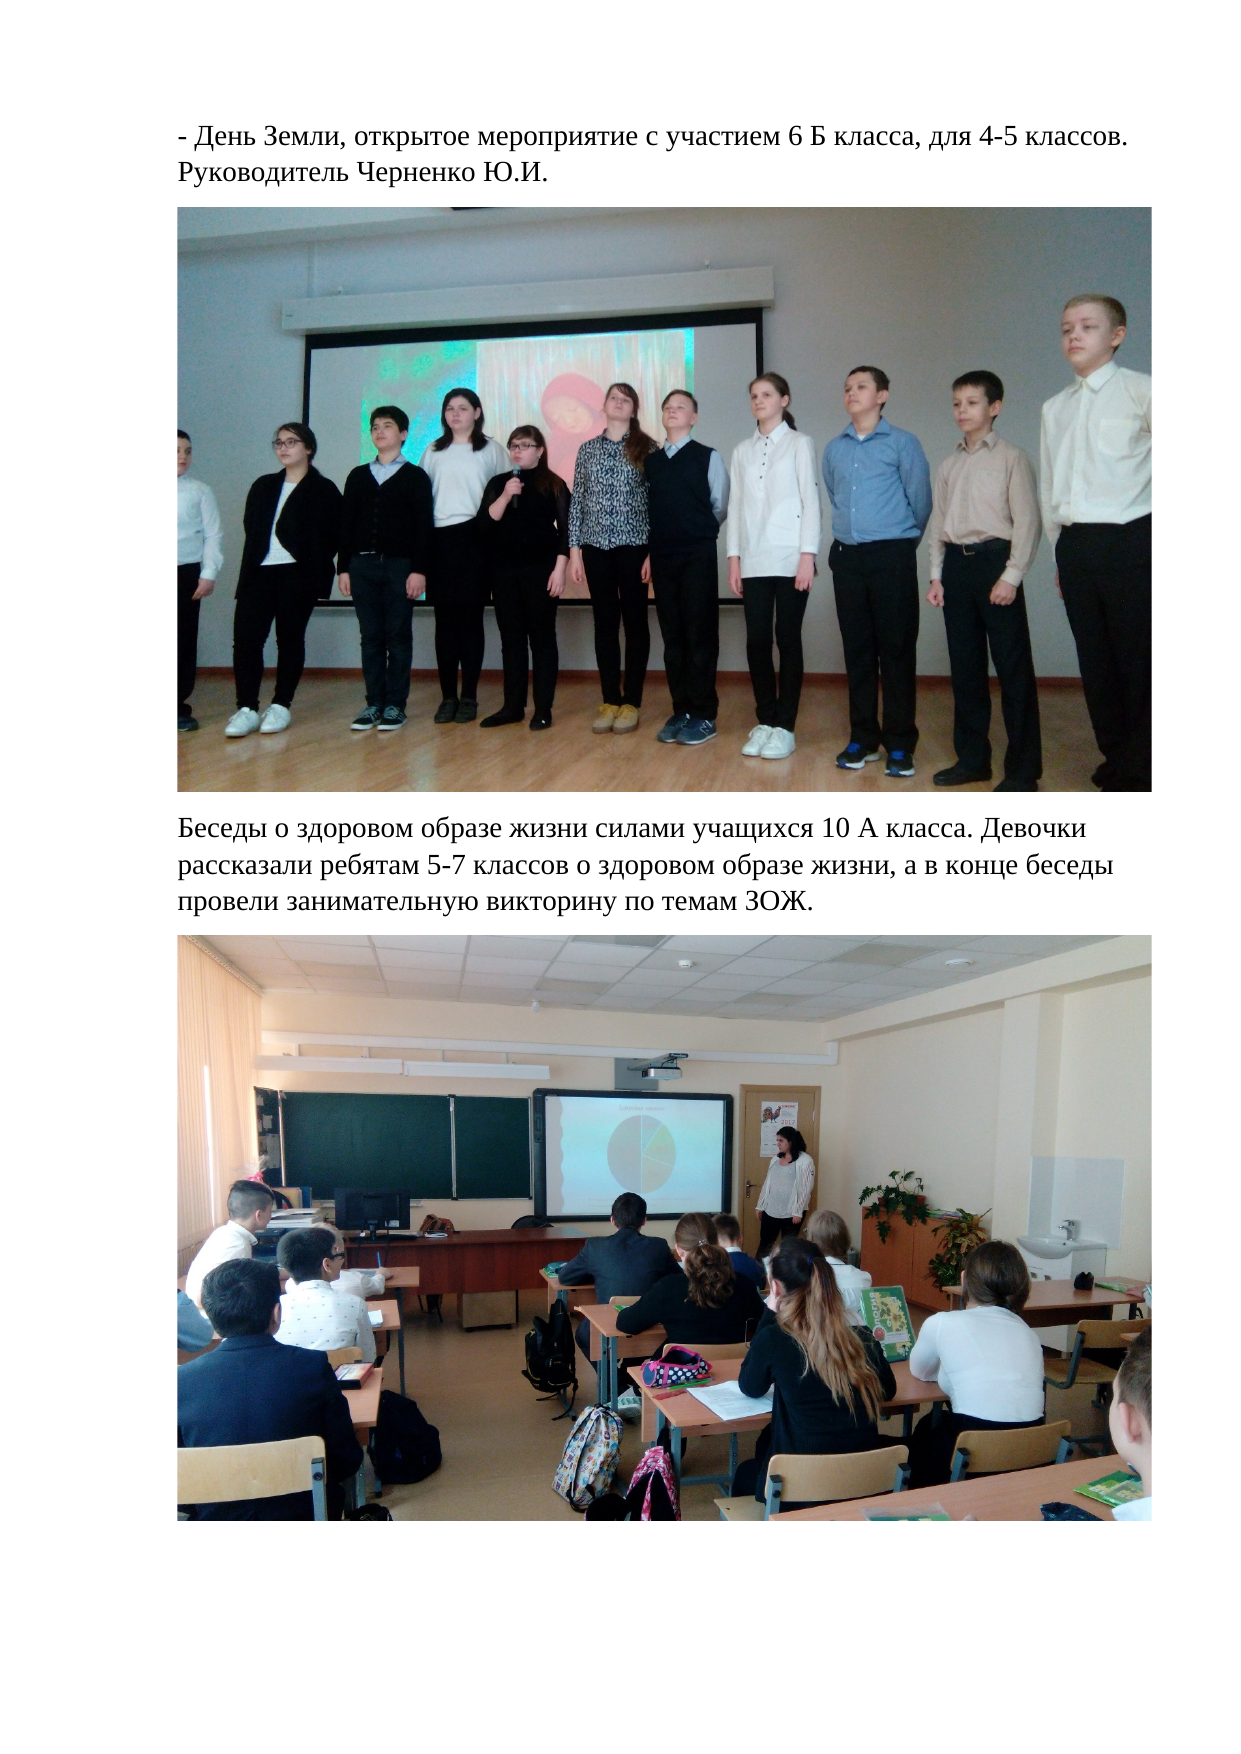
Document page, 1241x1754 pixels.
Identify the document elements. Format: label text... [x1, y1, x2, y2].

text - День Земли, открытое мероприятие с участием 6 Б класса, для 4-5 классов. Руководитель Черненко Ю.И. [177, 118, 1152, 188]
picture [177, 207, 1152, 792]
text Беседы о здоровом образе жизни силами учащихся 10 А класса. Девочки рассказали ребятам 5-7 классов о здоровом образе жизни, а в конце беседы провели занимательную викторину по темам ЗОЖ. [177, 811, 1152, 916]
picture [177, 935, 1152, 1521]
